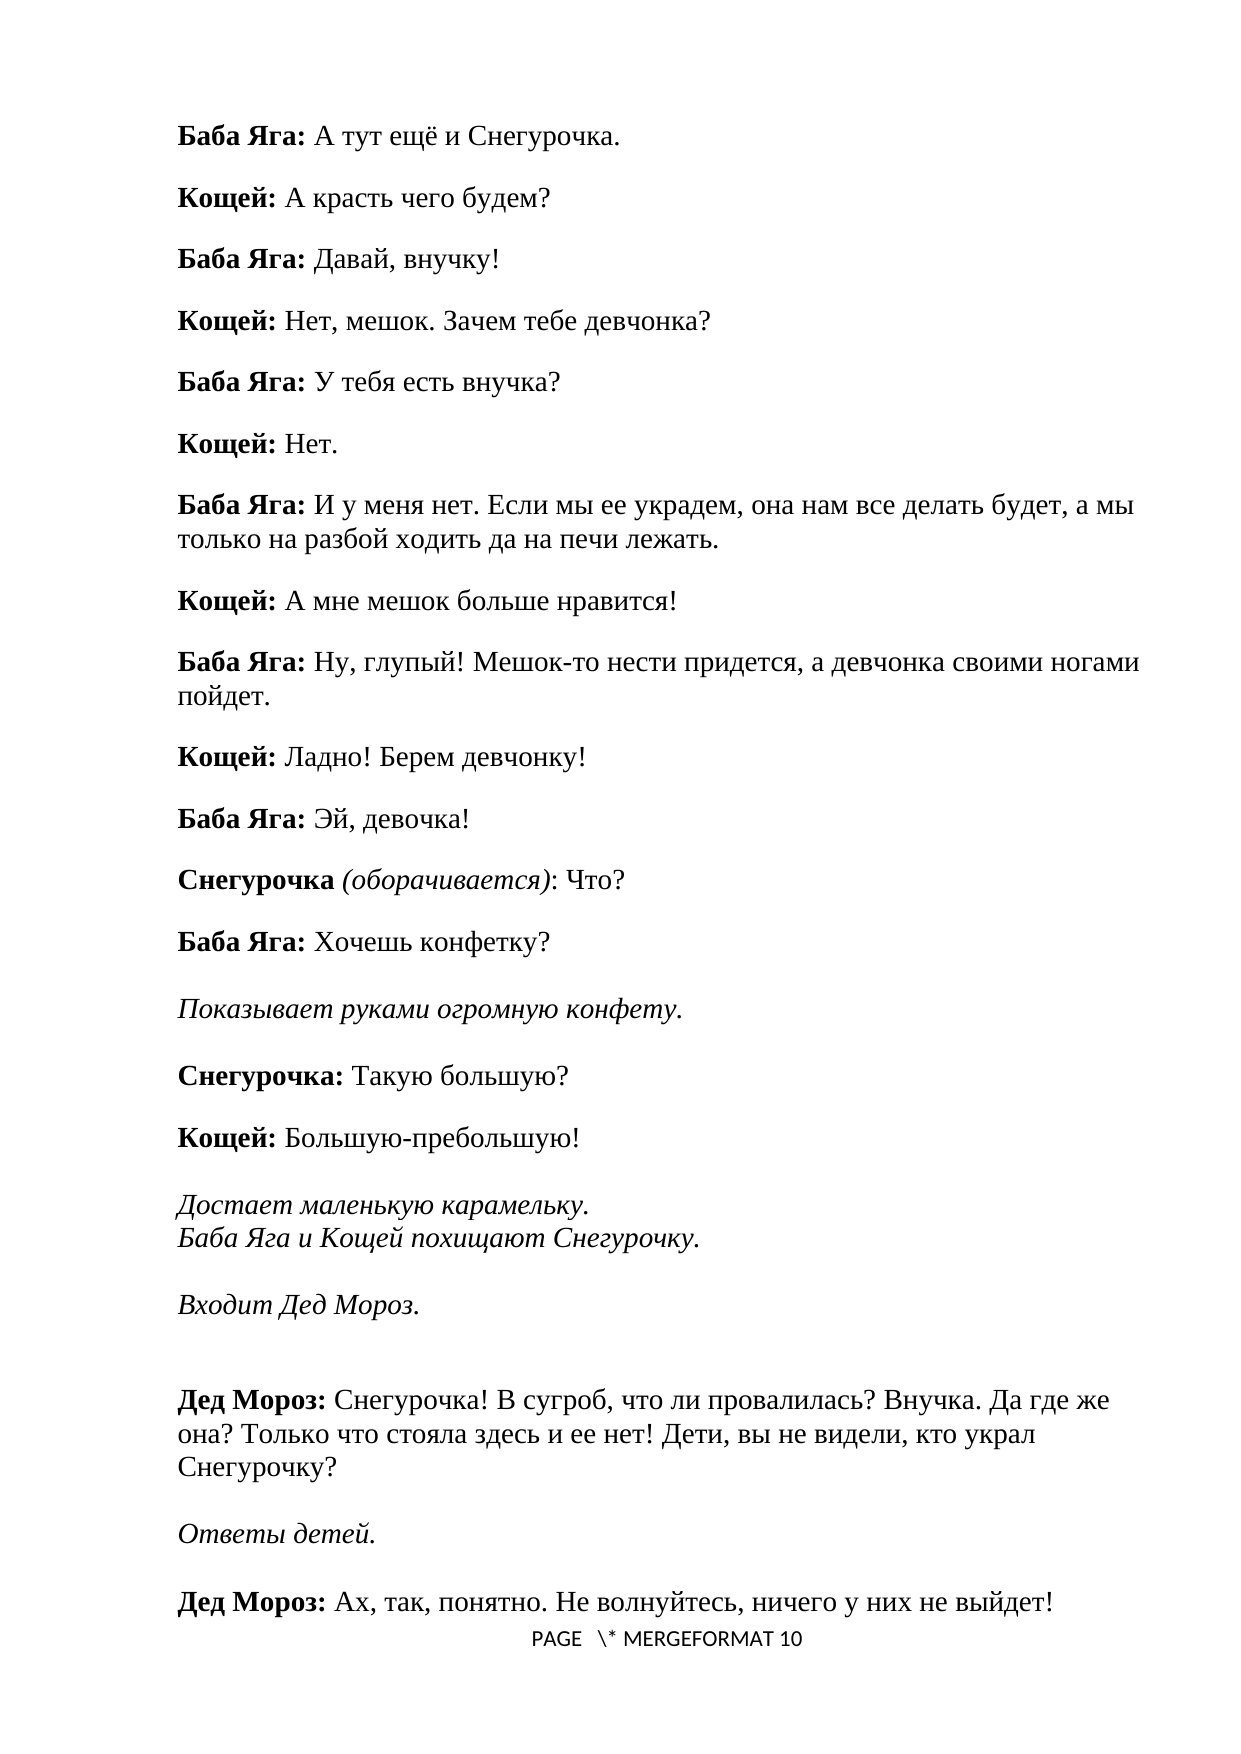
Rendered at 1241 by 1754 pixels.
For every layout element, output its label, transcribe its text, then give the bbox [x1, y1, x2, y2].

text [177, 1382, 1152, 1617]
text Кощей: Нет, мешок. Зачем тебе девчонка? [177, 303, 1152, 364]
text Кощей: А мне мешок больше нравится! [177, 583, 1152, 644]
text Кощей: Большую-пребольшую! Достает маленькую карамельку. Баба Яга и Кощей похищают Снегурочку. [177, 1120, 1152, 1254]
text Баба Яга: И у меня нет. Если мы ее украдем, она нам все делать будет, а мы только на разбой ходить да на печи лежать. [177, 487, 1152, 583]
text Кощей: А красть чего будем? [177, 180, 1152, 241]
text Баба Яга: А тут ещё и Снегурочка. [177, 118, 1152, 180]
text Кощей: Ладно! Берем девчонку! [177, 739, 1152, 801]
text Баба Яга: У тебя есть внучка? [177, 364, 1152, 426]
text Баба Яга: Эй, девочка! [177, 801, 1152, 862]
text Снегурочка (оборачивается): Что? [177, 862, 1152, 924]
text Входит Дед Мороз. [177, 1287, 1152, 1382]
text Баба Яга: Давай, внучку! [177, 241, 1152, 303]
text Кощей: Нет. [177, 426, 1152, 487]
text Баба Яга: Ну, глупый! Мешок-то нести придется, а девчонка своими ногами пойдет. [177, 644, 1152, 739]
text Баба Яга: Хочешь конфетку? Показывает руками огромную конфету. Снегурочка: Такую большую? [177, 924, 1152, 1120]
